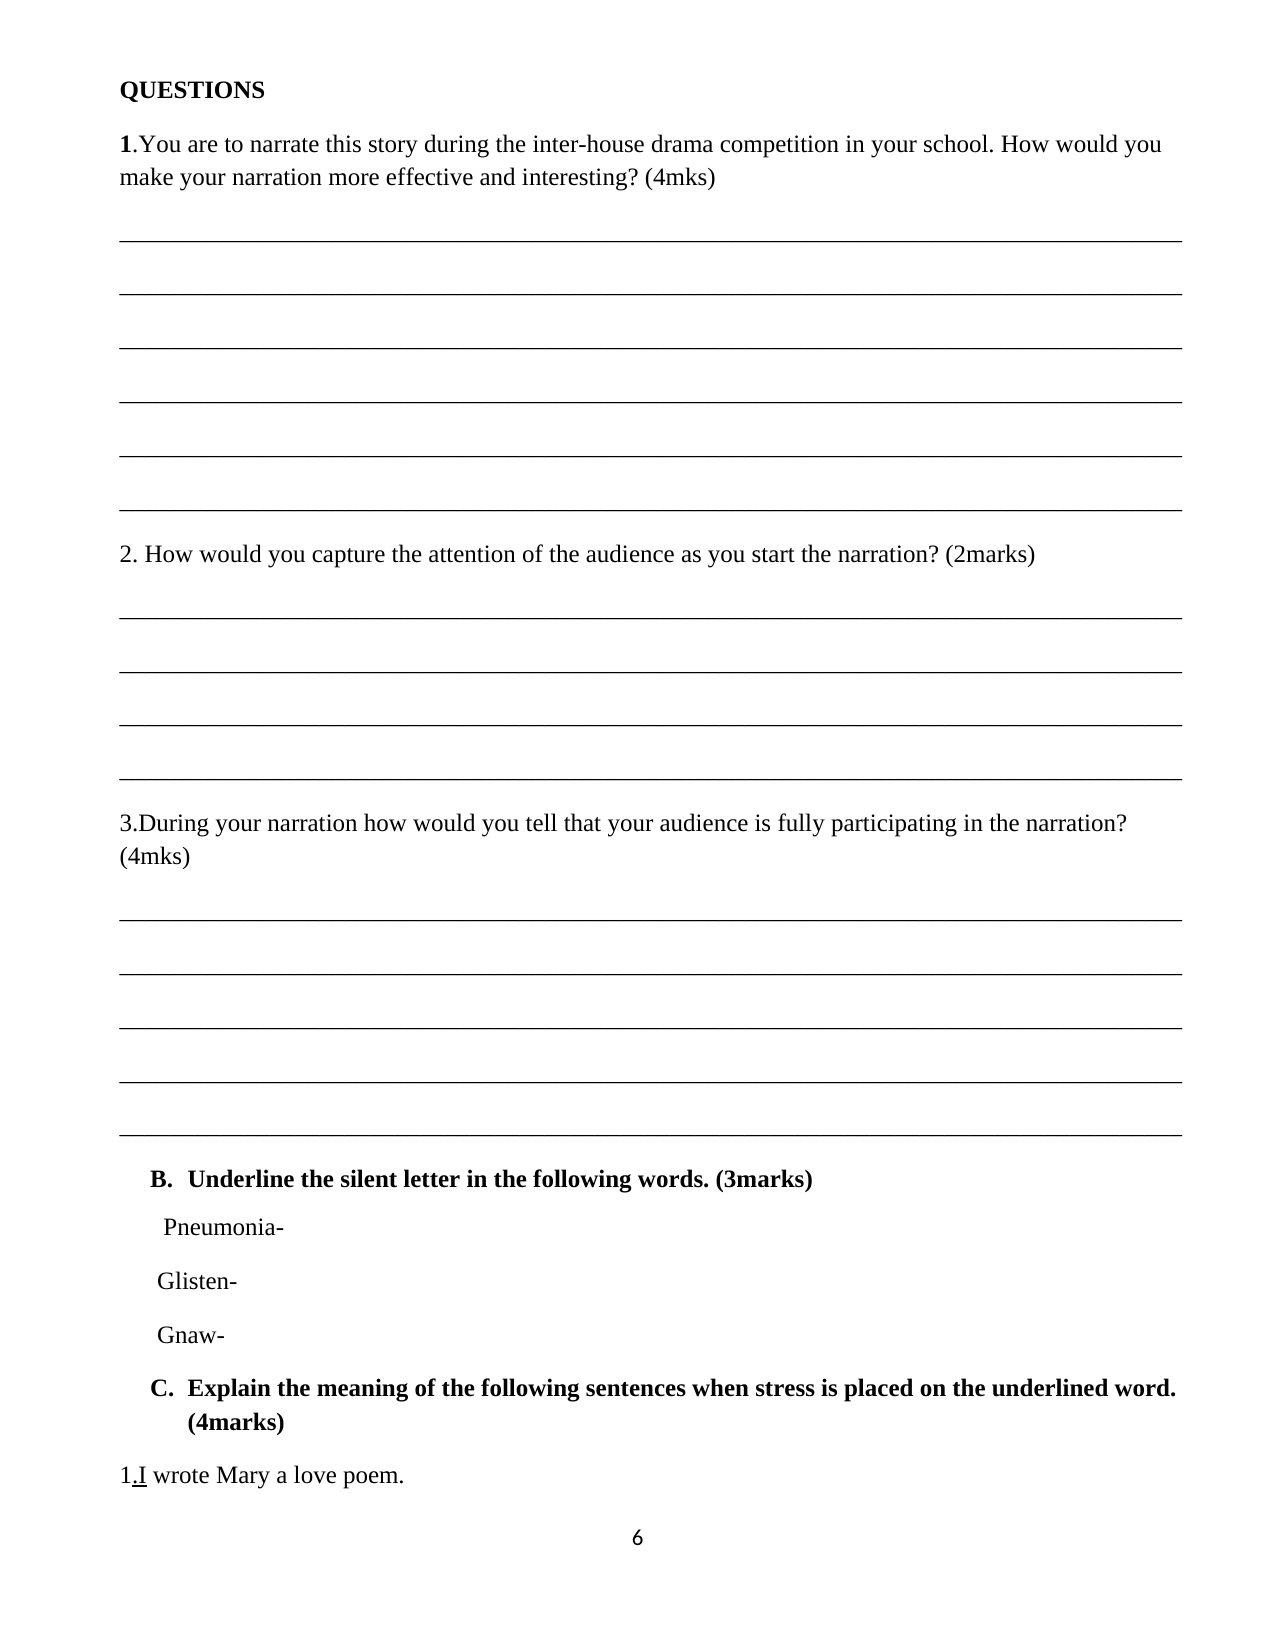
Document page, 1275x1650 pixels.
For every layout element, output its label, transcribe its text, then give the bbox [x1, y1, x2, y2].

text Gnaw- [119, 1320, 1200, 1348]
text _____________________________________________________________________________________ [119, 754, 1200, 783]
text Pneumonia- [119, 1212, 1200, 1241]
text _____________________________________________________________________________________ [119, 593, 1200, 621]
text _____________________________________________________________________________________ [119, 323, 1200, 352]
text _____________________________________________________________________________________ [119, 269, 1200, 298]
text _____________________________________________________________________________________ [119, 647, 1200, 675]
text Glisten- [119, 1266, 1200, 1294]
text 2. How would you capture the attention of the audience as you start the narration? (2marks) [119, 539, 1200, 568]
text _____________________________________________________________________________________ [119, 895, 1200, 924]
text 1.You are to narrate this story during the inter-house drama competition in your school. How would you make your narration more effective and interesting? (4mks) [119, 129, 1200, 191]
text 3.During your narration how would you tell that your audience is fully participating in the narration? (4mks) [119, 808, 1200, 870]
text _____________________________________________________________________________________ [119, 700, 1200, 729]
text _____________________________________________________________________________________ [119, 216, 1200, 244]
text _____________________________________________________________________________________ [119, 431, 1200, 460]
text _____________________________________________________________________________________ [119, 1003, 1200, 1031]
list Underline the silent letter in the following words. (3marks) [150, 1164, 1200, 1193]
text _____________________________________________________________________________________ [119, 1057, 1200, 1085]
text _____________________________________________________________________________________ [119, 949, 1200, 978]
text _____________________________________________________________________________________ [119, 1110, 1200, 1139]
text _____________________________________________________________________________________ [119, 485, 1200, 514]
text _____________________________________________________________________________________ [119, 377, 1200, 406]
text QUESTIONS [119, 75, 1200, 104]
list Explain the meaning of the following sentences when stress is placed on the underlined word. (4marks) [150, 1373, 1200, 1435]
text 1.I wrote Mary a love poem. [119, 1460, 1200, 1489]
